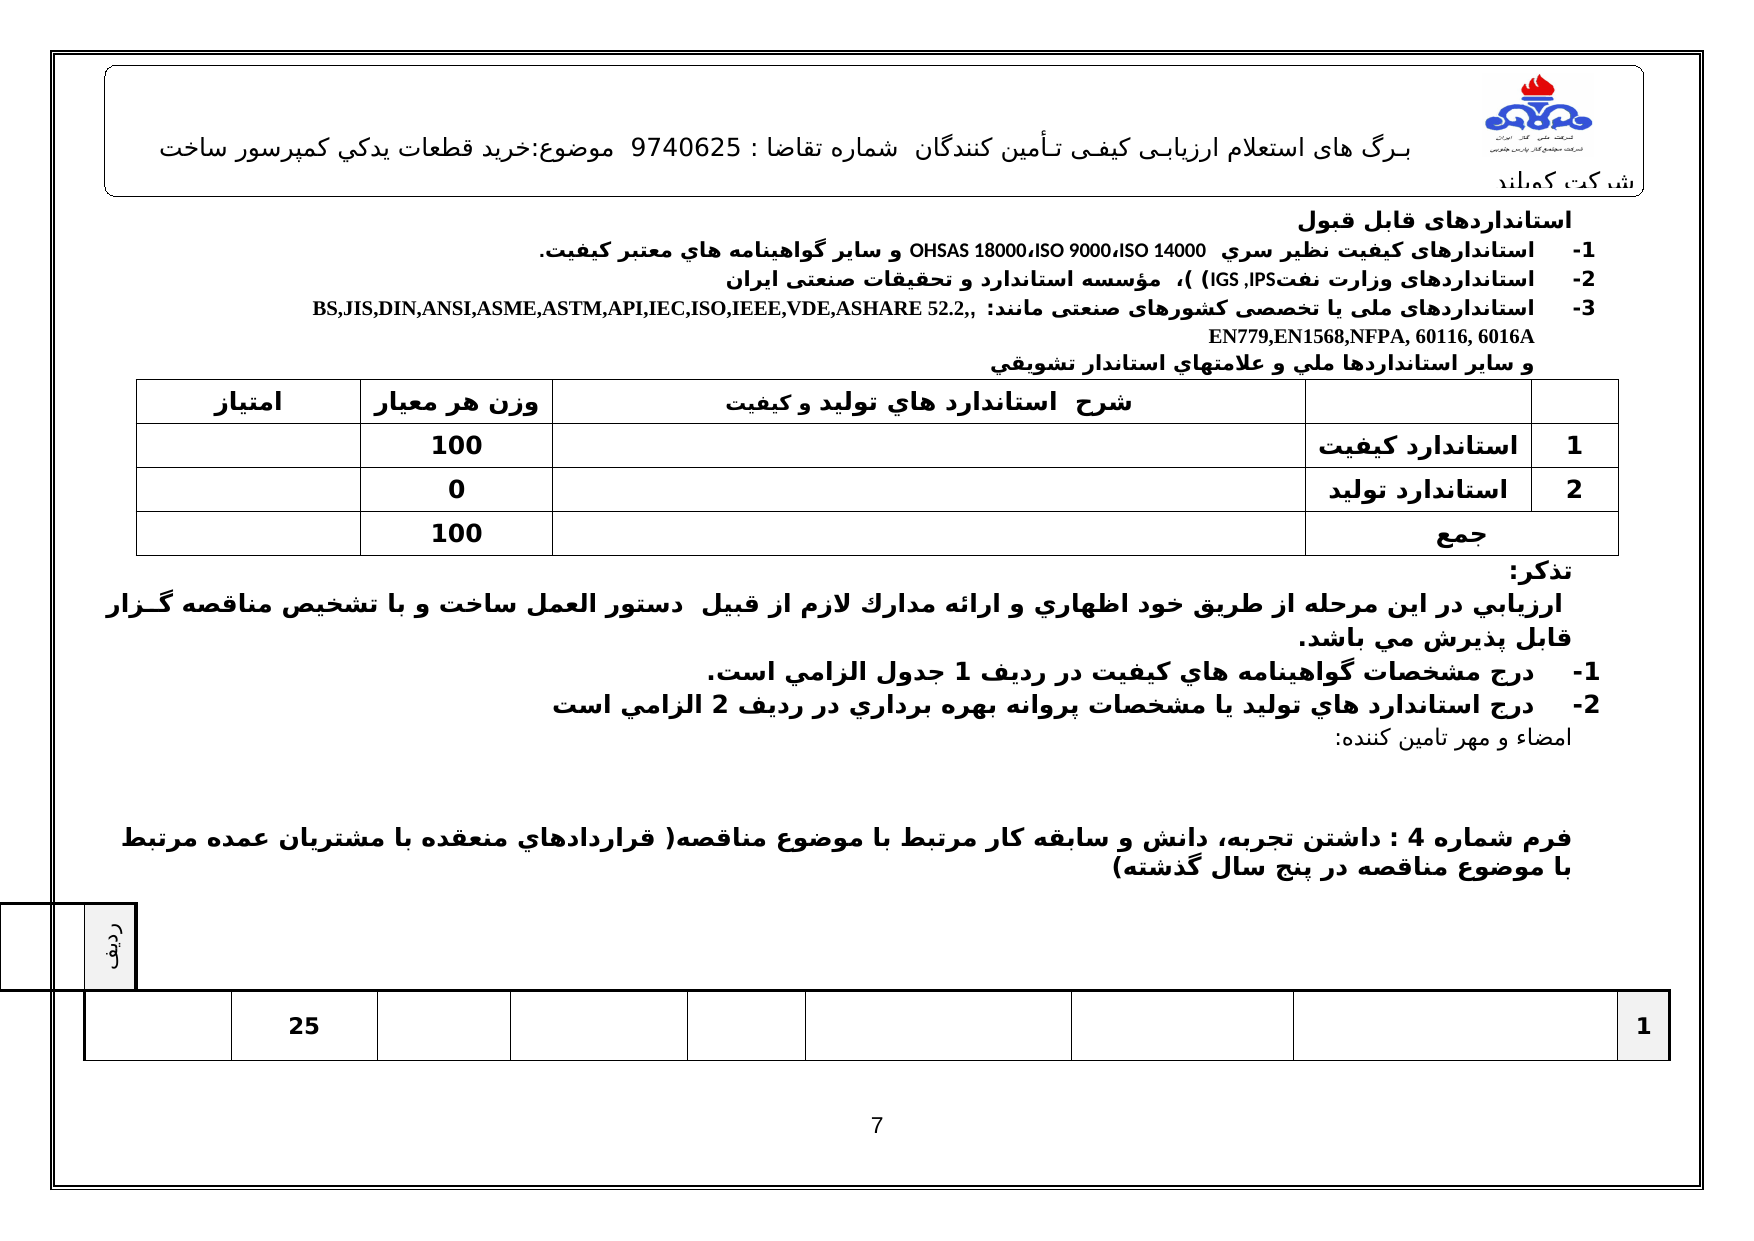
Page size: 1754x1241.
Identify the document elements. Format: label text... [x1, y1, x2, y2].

table_header [1532, 380, 1618, 423]
table_cell [553, 424, 1305, 467]
table_header [1306, 380, 1531, 423]
table_header شرح استاندارد هاي تولید و كيفيت [553, 380, 1305, 423]
text ارزيابي در اين مرحله از طريق خود اظهاري و ارائه مدارك لازم از قبيل دستور العمل ساخت و با تشخيص مناقصه گزار قابل پذيرش مي باشد. [106, 590, 1573, 652]
table_cell 100 [361, 512, 552, 555]
table_header امتياز [137, 380, 360, 423]
table_header ردیف [85, 905, 134, 989]
table_cell استاندارد کیفیت [1306, 424, 1531, 467]
table_cell [511, 992, 687, 1060]
table_header وزن هر معيار [361, 380, 552, 423]
table_cell 25 [232, 992, 377, 1060]
table_cell [137, 512, 360, 555]
text تذکر: [106, 556, 1573, 585]
list فرم شماره 4 : داشتن تجربه، دانش و سابقه کار مرتبط با موضوع مناقصه( قراردادهاي منعقده با مشتریان عمده مرتبط با موضوع مناقصه در پنج سال گذشته) [106, 823, 1573, 881]
picture [1482, 73, 1594, 157]
table_cell [806, 992, 1071, 1060]
table_cell [86, 992, 231, 1060]
list و ساير استانداردها ملي و علامتهاي استاندار تشويقي [106, 351, 1535, 376]
list استاندارهای کیفیت نظیر سري OHSAS 18000،ISO 9000،ISO 14000 و سایر گواهینامه هاي معتبر کیفیت. [106, 237, 1573, 263]
table_cell 1 [1618, 992, 1668, 1060]
table_cell استاندارد تولید [1306, 468, 1531, 511]
list استانداردهای ملی یا تخصصی کشورهای صنعتی مانند: ,BS,JIS,DIN,ANSI,ASME,ASTM,API,IEC,ISO,IEEE,VDE,ASHARE 52.2, EN779,EN1568,NFPA, 60116, 6016A [106, 296, 1573, 348]
table_cell [137, 424, 360, 467]
list استانداردهای وزارت نفتIGS ,IPS) )، مؤسسه استاندارد و تحقیقات صنعتی ایران [106, 267, 1573, 292]
table_cell [378, 992, 510, 1060]
text امضاء و مهر تامين كننده: [106, 724, 1573, 751]
list درج مشخصات گواهينامه هاي كيفيت در رديف 1 جدول الزامي است. [106, 657, 1573, 686]
table_cell [137, 468, 360, 511]
table_cell 2 [1532, 468, 1618, 511]
list درج استاندارد هاي توليد يا مشخصات پروانه بهره برداري در رديف 2 الزامي است [106, 690, 1573, 719]
table_cell [688, 992, 805, 1060]
table_cell [553, 512, 1305, 555]
table_cell 0 [361, 468, 552, 511]
table_cell [553, 468, 1305, 511]
table_cell [1072, 992, 1293, 1060]
table_cell 1 [1532, 424, 1618, 467]
list استانداردهای قابل قبول [106, 207, 1573, 233]
table_cell 100 [361, 424, 552, 467]
table_cell [1294, 992, 1617, 1060]
table_cell جمع [1306, 512, 1618, 555]
